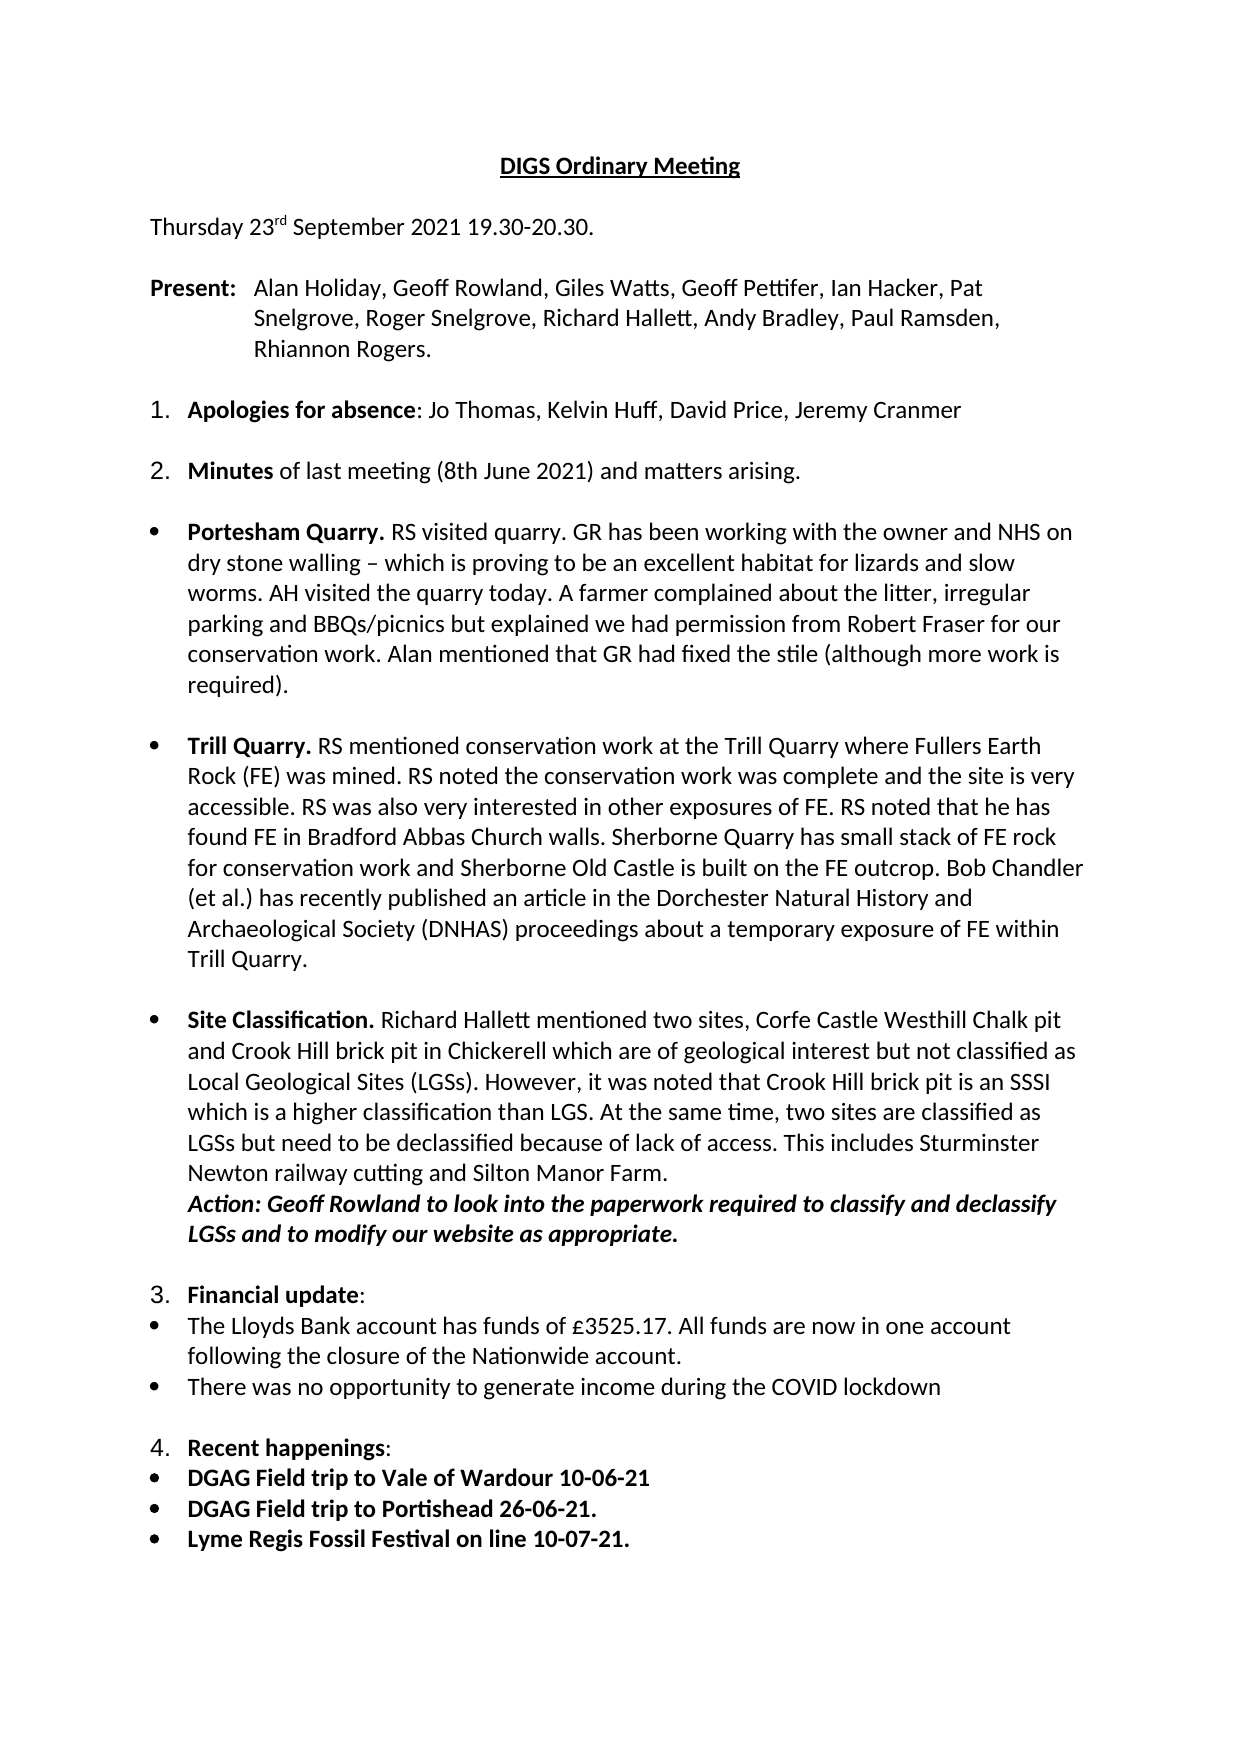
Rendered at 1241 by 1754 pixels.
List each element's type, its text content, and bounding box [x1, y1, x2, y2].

list Trill Quarry. RS mentioned conservation work at the Trill Quarry where Fullers Earth Rock (FE) was mined. RS noted the conservation work was complete and the site is very accessible. RS was also very interested in other exposures of FE. RS noted that he has found FE in Bradford Abbas Church walls. Sherborne Quarry has small stack of FE rock for conservation work and Sherborne Old Castle is built on the FE outcrop. Bob Chandler (et al.) has recently published an article in the Dorchester Natural History and Archaeological Society (DNHAS) proceedings about a temporary exposure of FE within Trill Quarry. [150, 730, 1090, 974]
text Action: Geoff Rowland to look into the paperwork required to classify and declassify LGSs and to modify our website as appropriate. [188, 1188, 1090, 1249]
list Lyme Regis Fossil Festival on line 10-07-21. [150, 1523, 1090, 1554]
list Portesham Quarry. RS visited quarry. GR has been working with the owner and NHS on dry stone walling – which is proving to be an excellent habitat for lizards and slow worms. AH visited the quarry today. A farmer complained about the litter, irregular parking and BBQs/picnics but explained we had permission from Robert Fraser for our conservation work. Alan mentioned that GR had fixed the stile (although more work is required). [150, 516, 1090, 699]
list There was no opportunity to generate income during the COVID lockdown [150, 1371, 1090, 1401]
list Apologies for absence: Jo Thomas, Kelvin Huff, David Price, Jeremy Cranmer [150, 394, 1090, 425]
text Thursday 23rd September 2021 19.30-20.30. [150, 211, 1090, 242]
text Present: Alan Holiday, Geoff Rowland, Giles Watts, Geoff Pettifer, Ian Hacker, Pat Snelgrove, Roger Snelgrove, Richard Hallett, Andy Bradley, Paul Ramsden, Rhiannon Rogers. [150, 272, 1090, 364]
text DIGS Ordinary Meeting [150, 150, 1090, 181]
list Financial update: [150, 1279, 1090, 1310]
list DGAG Field trip to Portishead 26-06-21. [150, 1493, 1090, 1523]
list Recent happenings: [150, 1432, 1090, 1462]
list DGAG Field trip to Vale of Wardour 10-06-21 [150, 1462, 1090, 1493]
list Site Classification. Richard Hallett mentioned two sites, Corfe Castle Westhill Chalk pit and Crook Hill brick pit in Chickerell which are of geological interest but not classified as Local Geological Sites (LGSs). However, it was noted that Crook Hill brick pit is an SSSI which is a higher classification than LGS. At the same time, two sites are classified as LGSs but need to be declassified because of lack of access. This includes Sturminster Newton railway cutting and Silton Manor Farm. [150, 1004, 1090, 1188]
list Minutes of last meeting (8th June 2021) and matters arising. [150, 455, 1090, 486]
list The Lloyds Bank account has funds of £3525.17. All funds are now in one account following the closure of the Nationwide account. [150, 1310, 1090, 1371]
